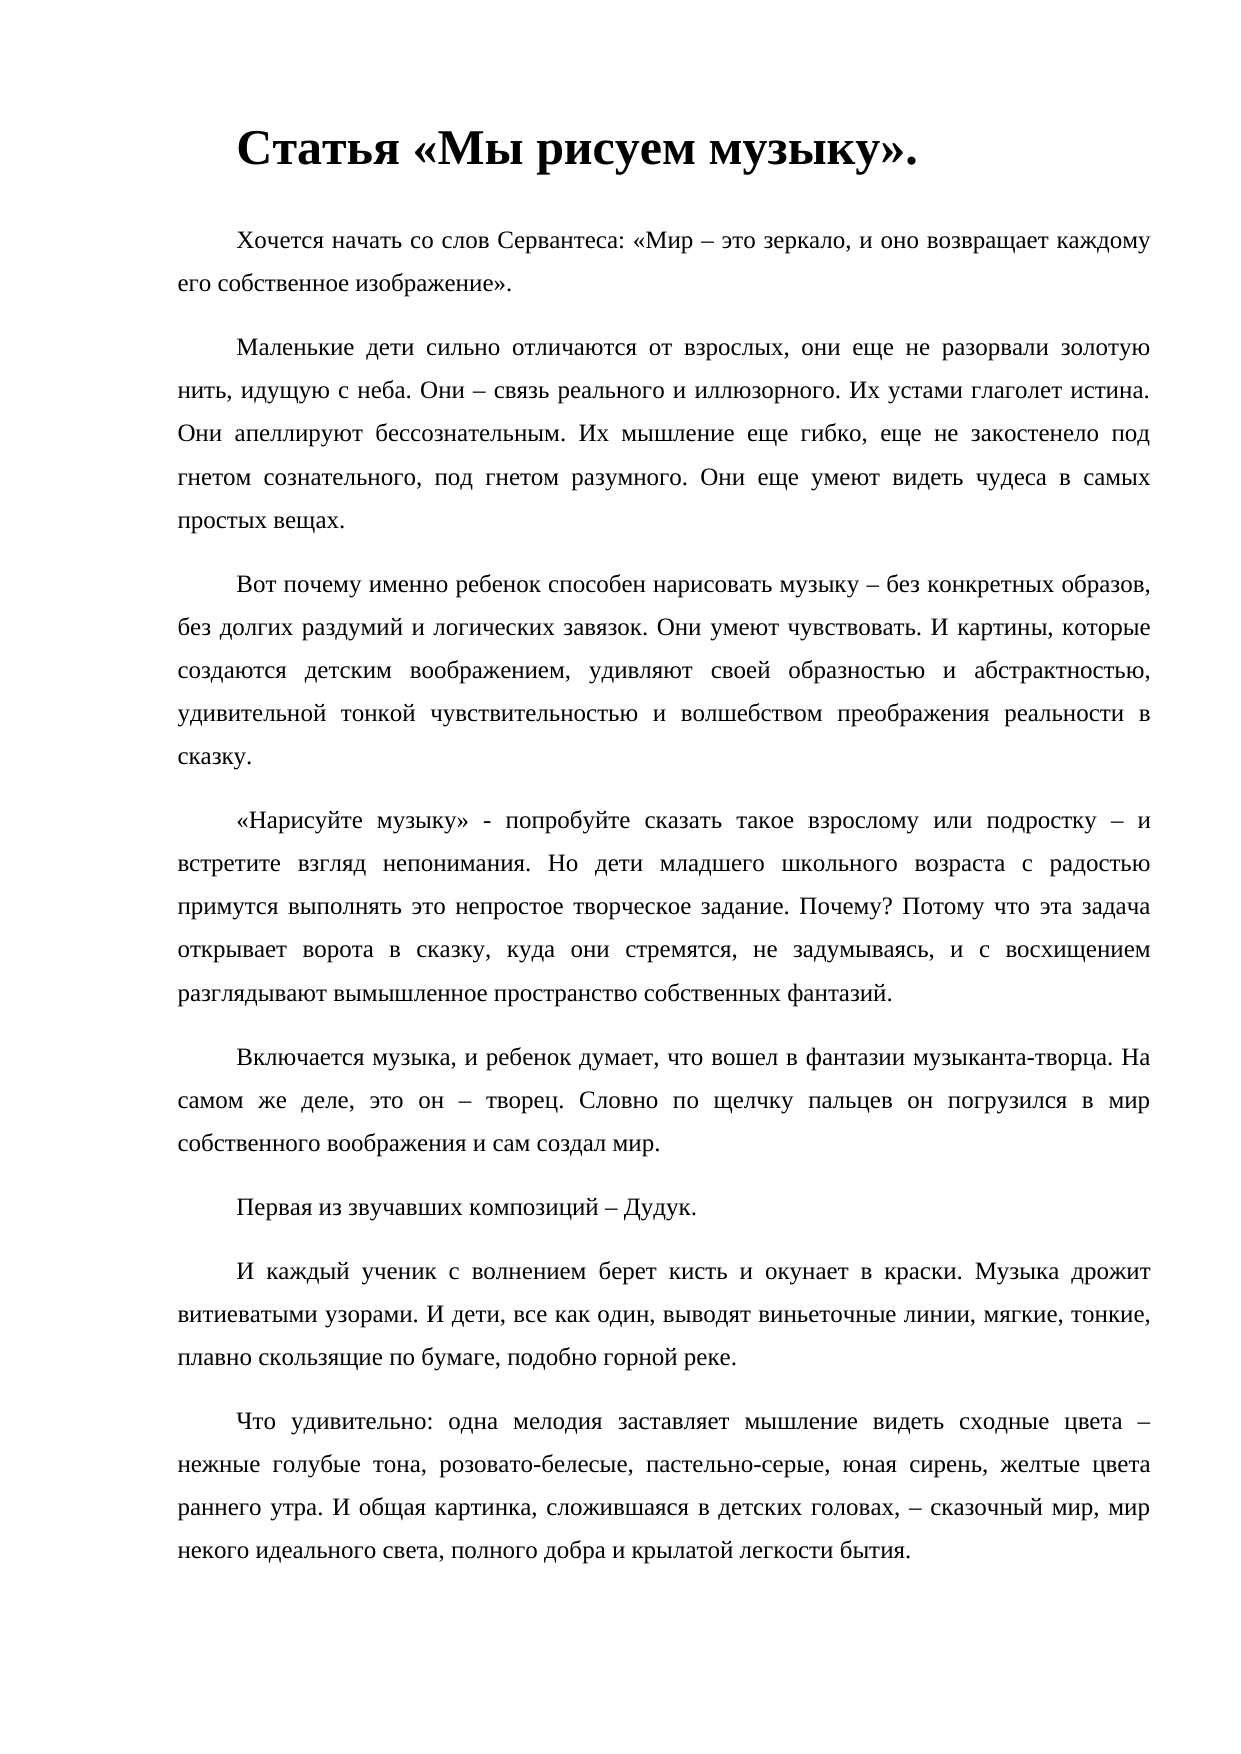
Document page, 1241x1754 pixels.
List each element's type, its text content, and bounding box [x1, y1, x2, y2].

text Вот почему именно ребенок способен нарисовать музыку – без конкретных образов, без долгих раздумий и логических завязок. Они умеют чувствовать. И картины, которые создаются детским воображением, удивляют своей образностью и абстрактностью, удивительной тонкой чувствительностью и волшебством преображения реальности в сказку. [177, 569, 1152, 770]
text Первая из звучавших композиций – Дудук. [177, 1192, 1152, 1221]
text «Нарисуйте музыку» - попробуйте сказать такое взрослому или подростку – и встретите взгляд непонимания. Но дети младшего школьного возраста с радостью примутся выполнять это непростое творческое задание. Почему? Потому что эта задача открывает ворота в сказку, куда они стремятся, не задумываясь, и с восхищением разглядывают вымышленное пространство собственных фантазий. [177, 805, 1152, 1006]
text Хочется начать со слов Сервантеса: «Мир – это зеркало, и оно возвращает каждому его собственное изображение». [177, 225, 1152, 297]
text Включается музыка, и ребенок думает, что вошел в фантазии музыканта-творца. На самом же деле, это он – творец. Словно по щелчку пальцев он погрузился в мир собственного воображения и сам создал мир. [177, 1042, 1152, 1157]
text Статья «Мы рисуем музыку». [177, 118, 1152, 176]
text Что удивительно: одна мелодия заставляет мышление видеть сходные цвета – нежные голубые тона, розовато-белесые, пастельно-серые, юная сирень, желтые цвета раннего утра. И общая картинка, сложившаяся в детских головах, – сказочный мир, мир некого идеального света, полного добра и крылатой легкости бытия. [177, 1406, 1152, 1564]
text И каждый ученик с волнением берет кисть и окунает в краски. Музыка дрожит витиеватыми узорами. И дети, все как один, выводят виньеточные линии, мягкие, тонкие, плавно скользящие по бумаге, подобно горной реке. [177, 1256, 1152, 1371]
text Маленькие дети сильно отличаются от взрослых, они еще не разорвали золотую нить, идущую с неба. Они – связь реального и иллюзорного. Их устами глаголет истина. Они апеллируют бессознательным. Их мышление еще гибко, еще не закостенело под гнетом сознательного, под гнетом разумного. Они еще умеют видеть чудеса в самых простых вещах. [177, 332, 1152, 533]
